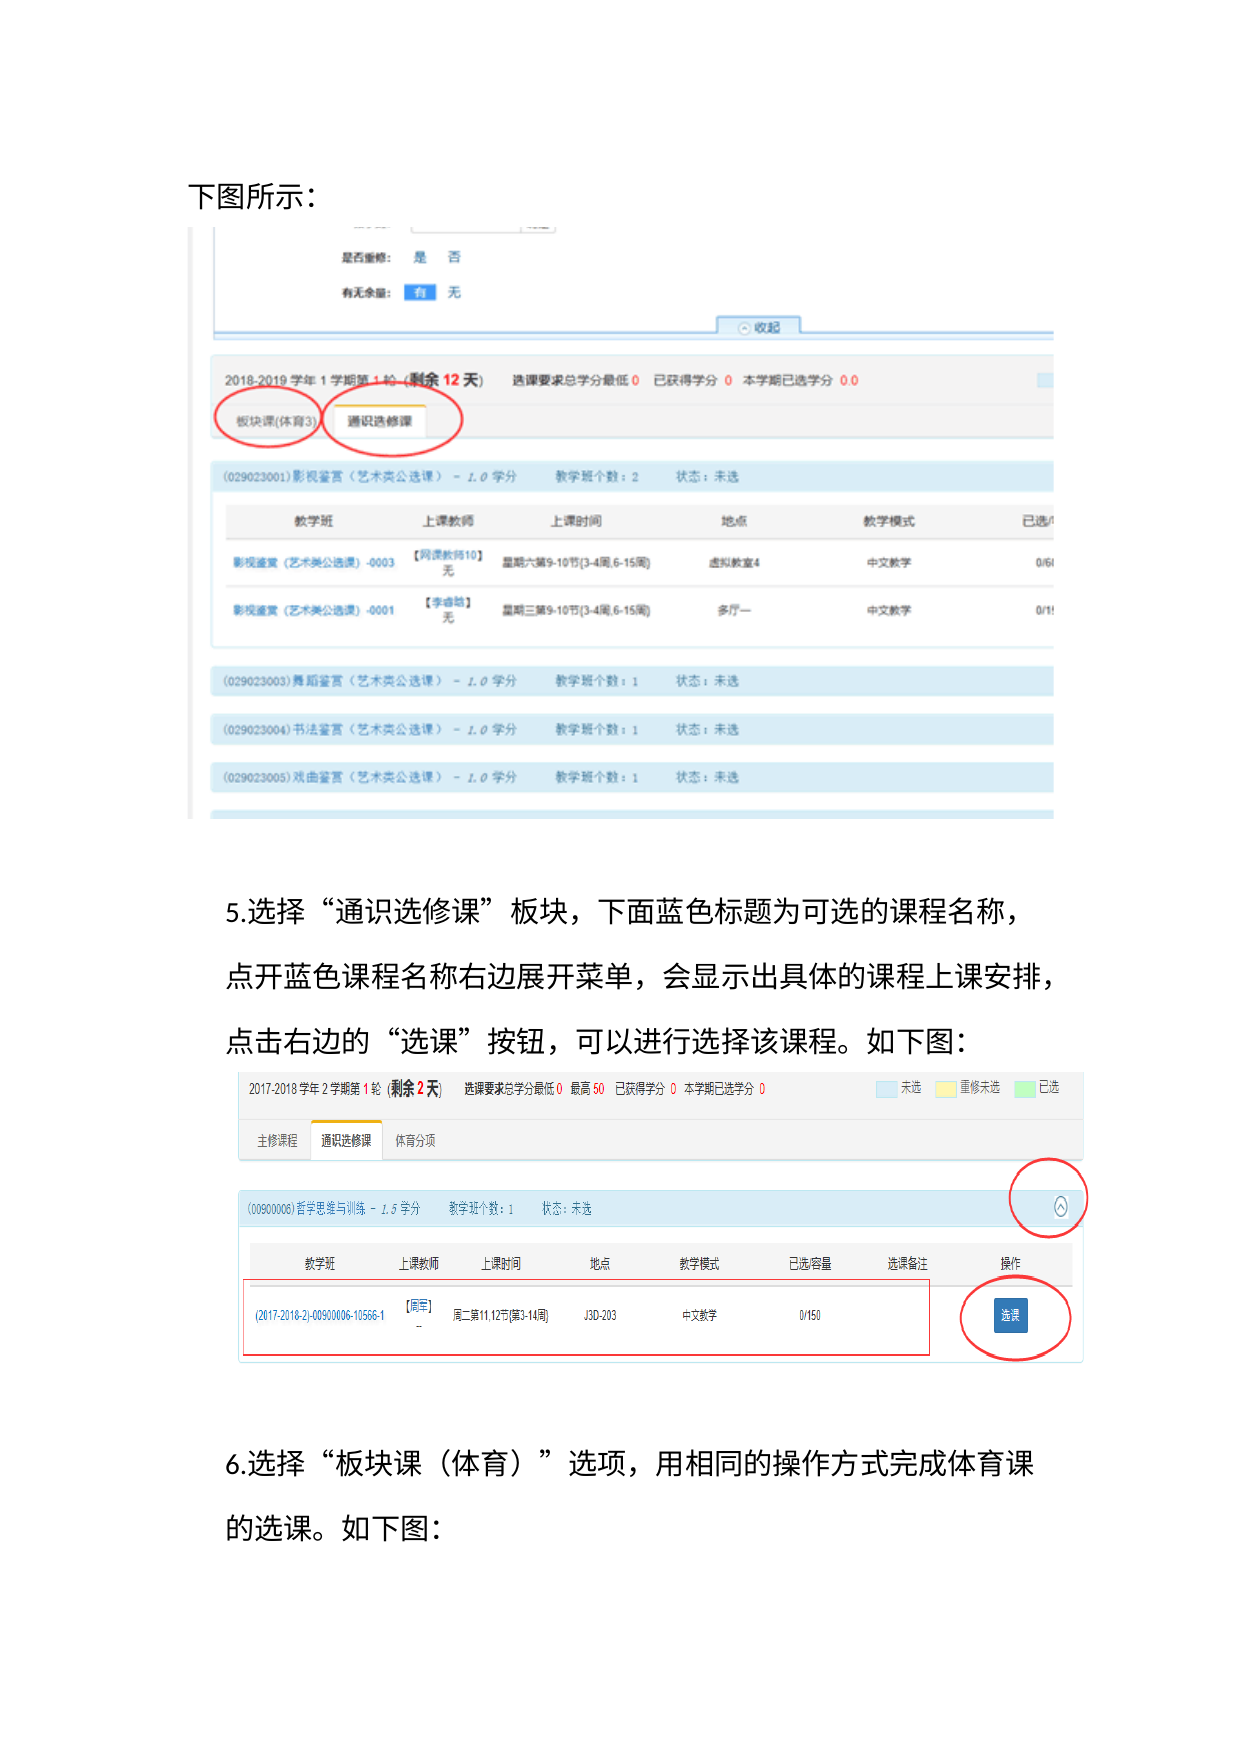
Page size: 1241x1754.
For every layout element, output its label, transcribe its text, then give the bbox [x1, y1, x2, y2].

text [187, 162, 1053, 227]
list 5.选择“通识选修课”板块，下面蓝色标题为可选的课程名称，点开蓝色课程名称右边展开菜单，会显示出具体的课程上课安排，点击右边的“选课”按钮，可以进行选择该课程。如下图： [225, 877, 1053, 1072]
picture [225, 1072, 1089, 1381]
list 6.选择“板块课（体育）”选项，用相同的操作方式完成体育课的选课。如下图： [225, 1429, 1053, 1559]
picture [187, 227, 1054, 819]
